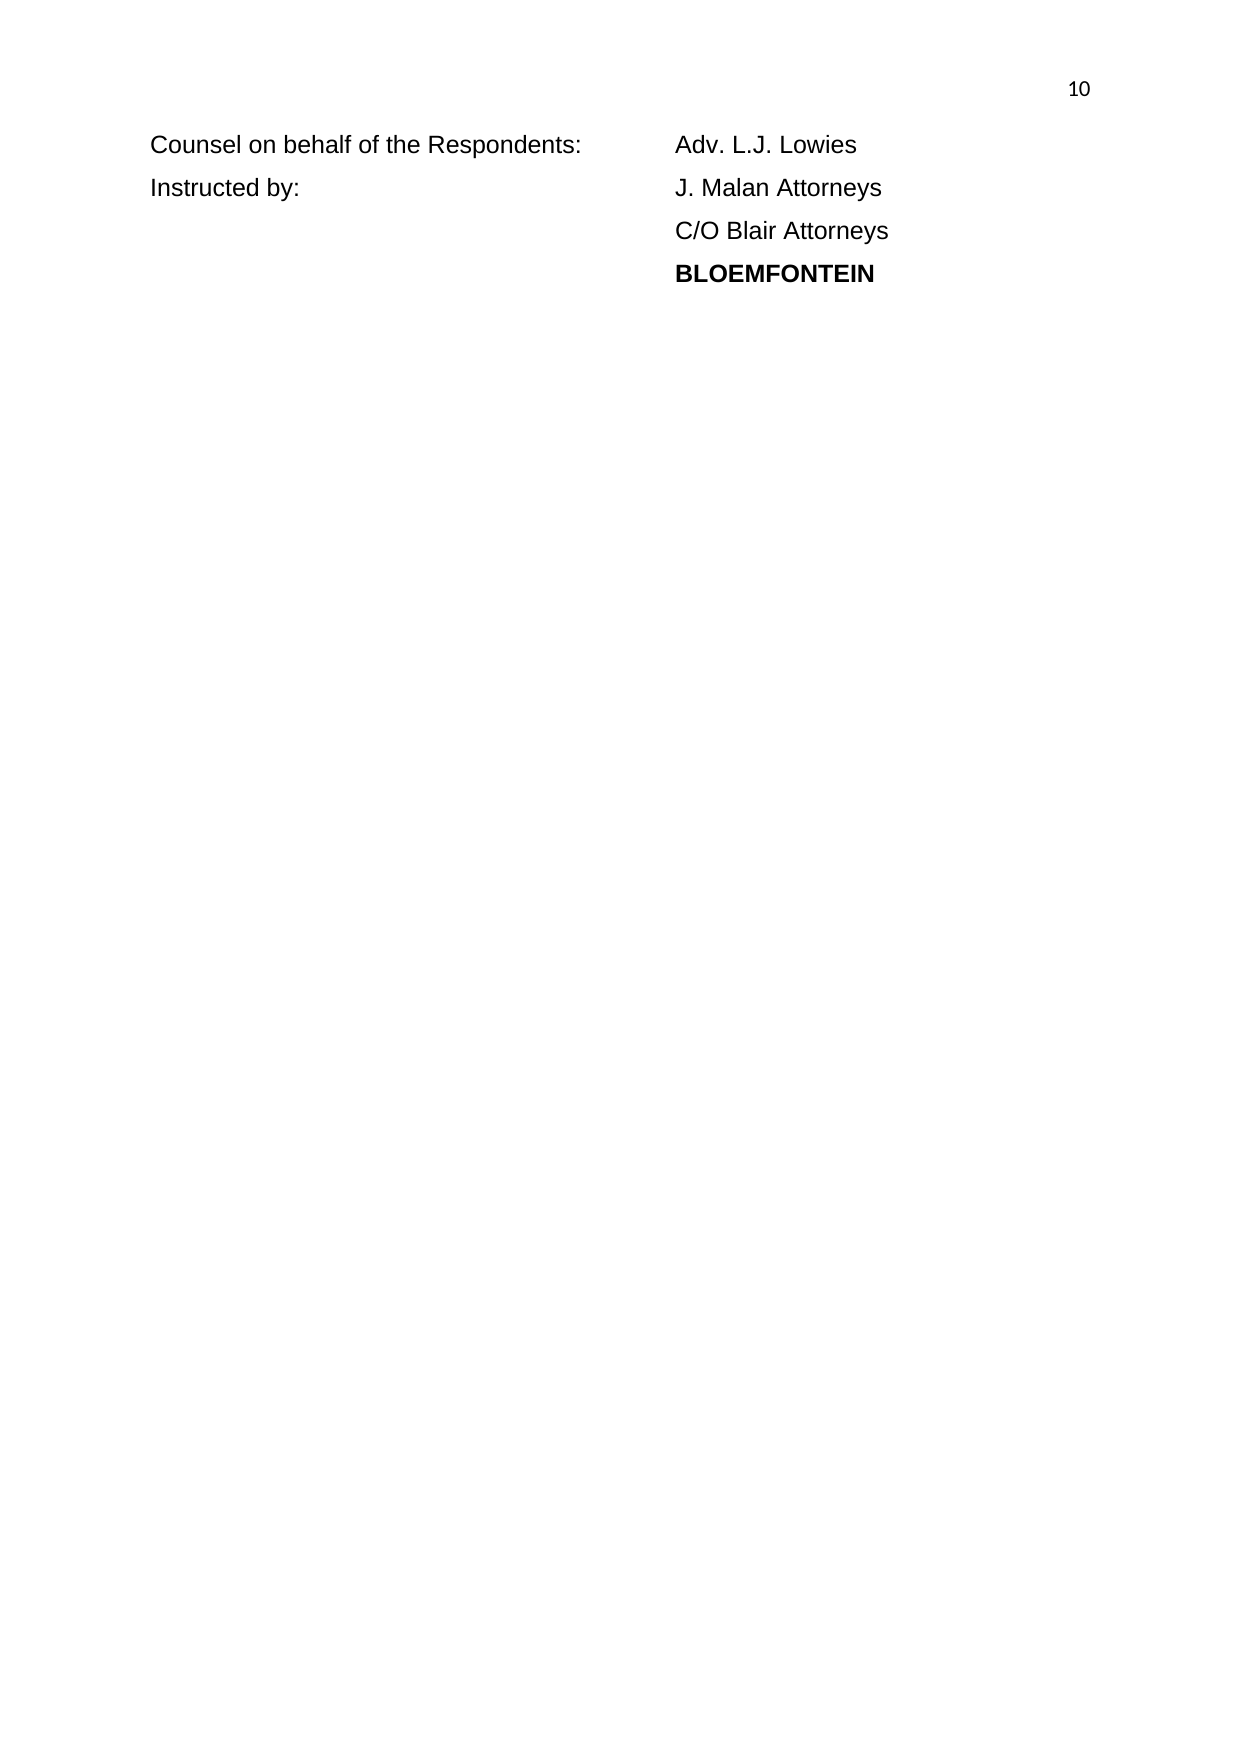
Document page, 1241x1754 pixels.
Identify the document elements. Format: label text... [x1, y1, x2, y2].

text Instructed by: J. Malan Attorneys [150, 173, 1090, 202]
text BLOEMFONTEIN [150, 259, 1090, 288]
text C/O Blair Attorneys [150, 216, 1090, 245]
text Counsel on behalf of the Respondents: Adv. L.J. Lowies [150, 130, 1090, 158]
